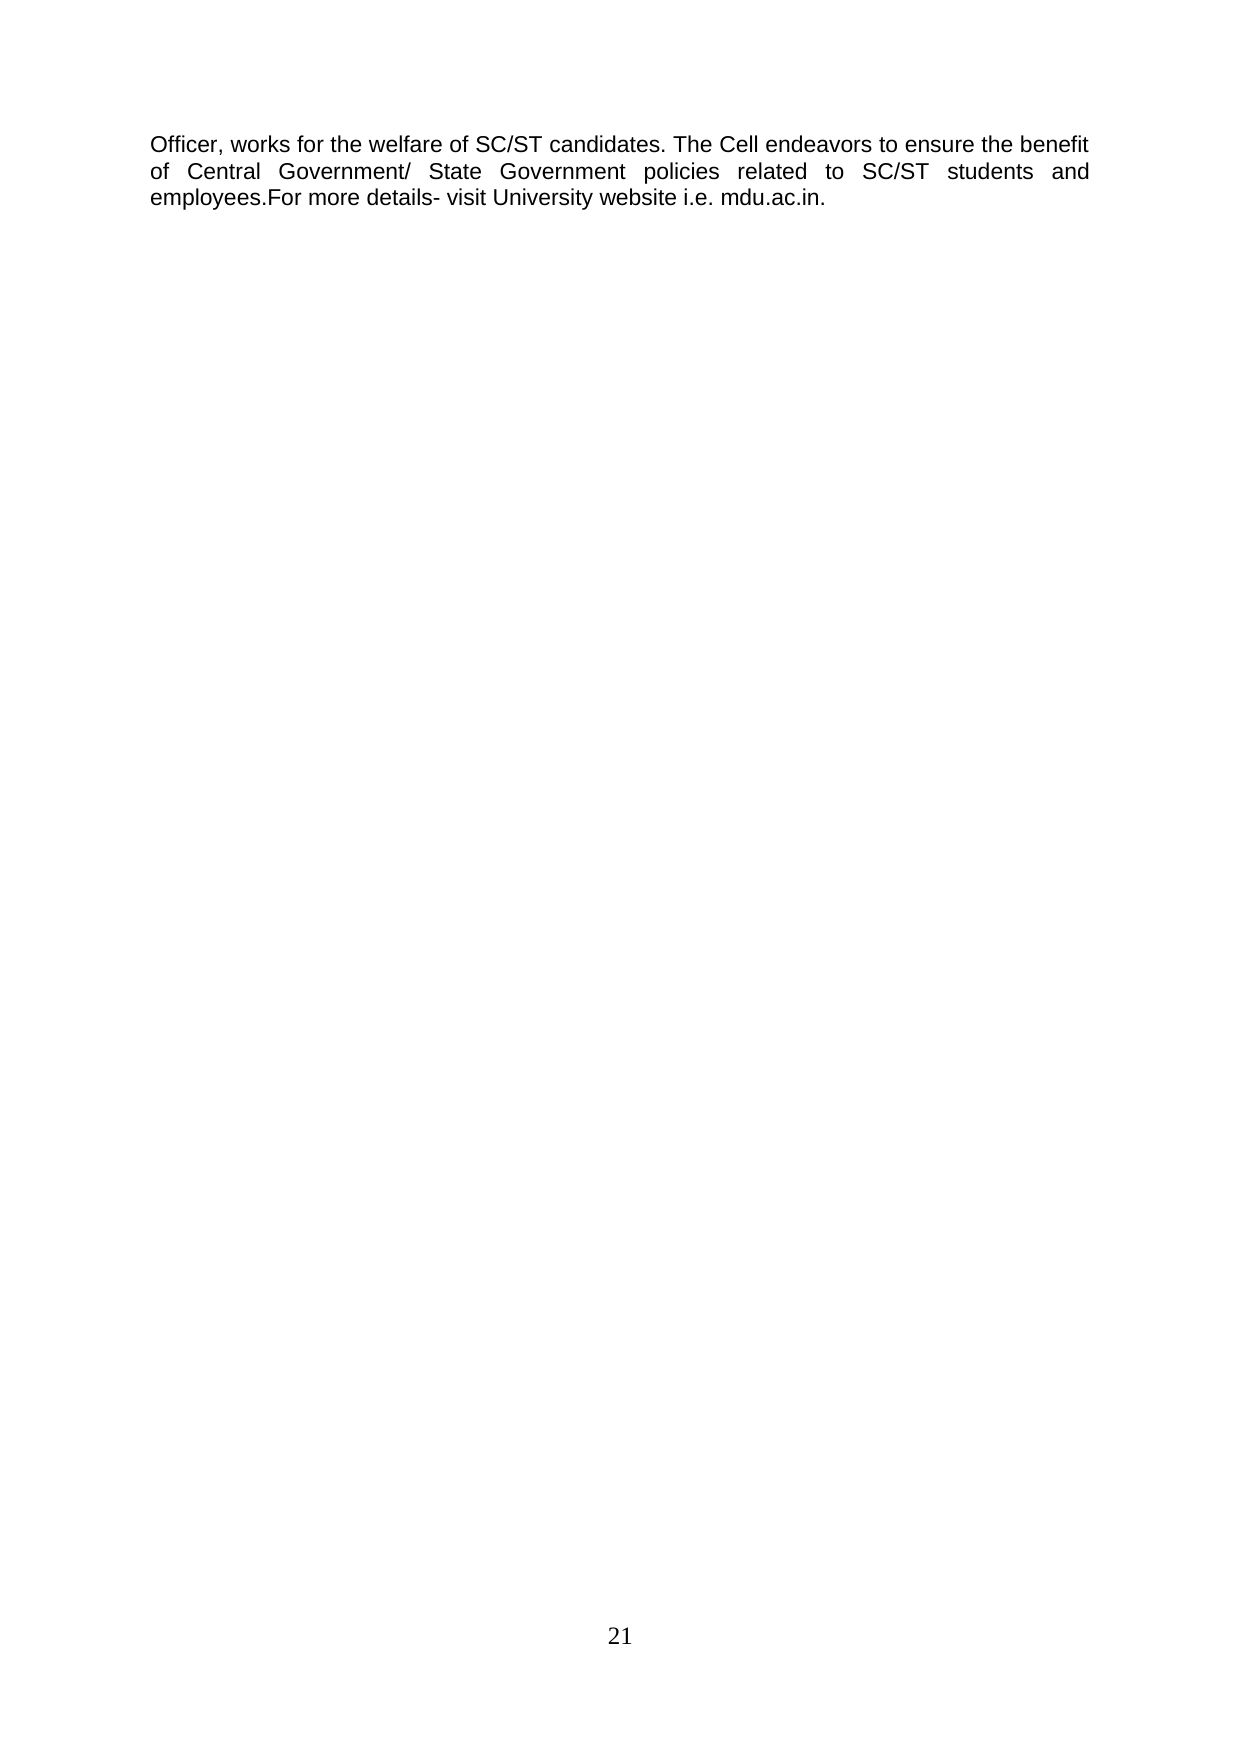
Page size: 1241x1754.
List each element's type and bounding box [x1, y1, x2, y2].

text [150, 131, 1090, 210]
